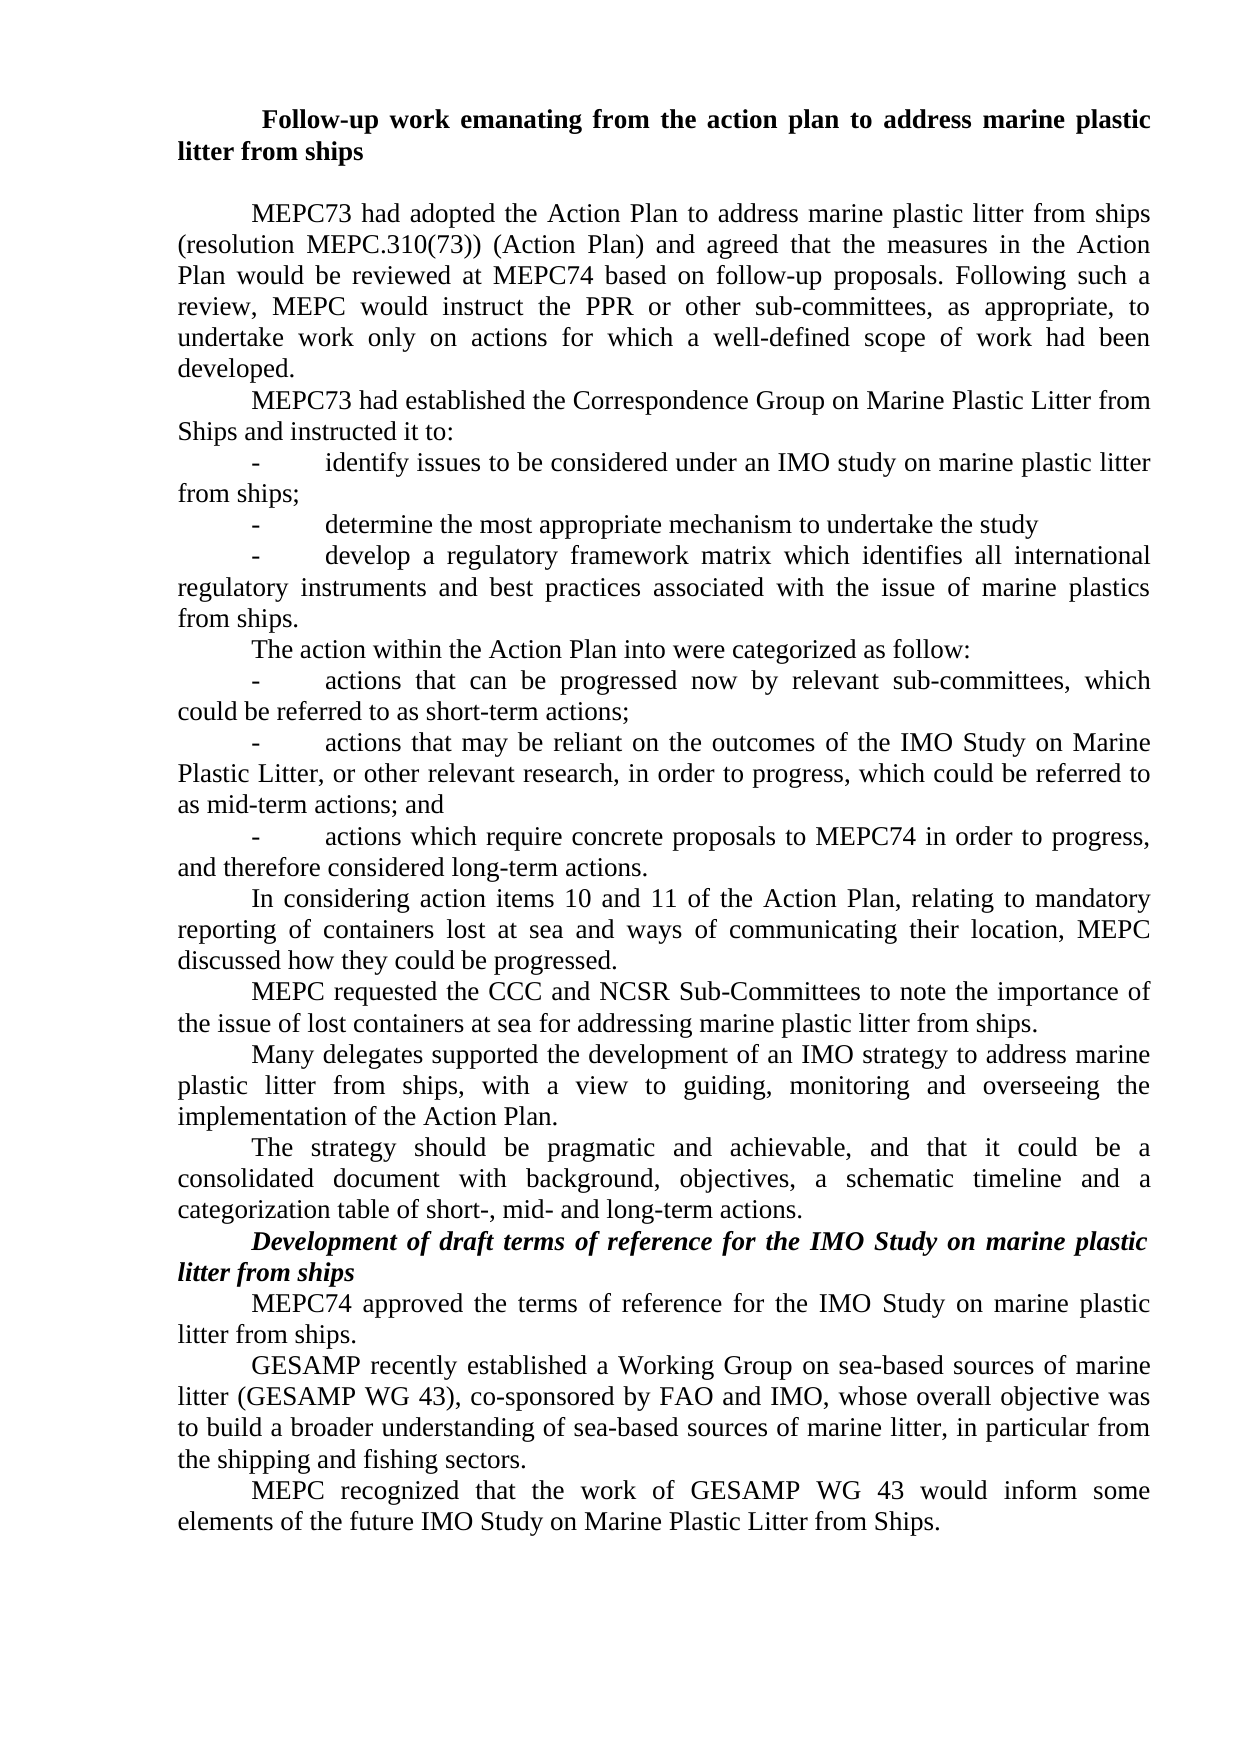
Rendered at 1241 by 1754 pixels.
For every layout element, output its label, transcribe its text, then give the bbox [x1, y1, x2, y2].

text MEPC74 approved the terms of reference for the IMO Study on marine plastic litter from ships. [177, 1287, 1152, 1349]
text GESAMP recently established a Working Group on sea-based sources of marine litter (GESAMP WG 43), co-sponsored by FAO and IMO, whose overall objective was to build a broader understanding of sea-based sources of marine litter, in particular from the shipping and fishing sectors. [177, 1349, 1152, 1474]
text MEPC requested the CCC and NCSR Sub-Committees to note the importance of the issue of lost containers at sea for addressing marine plastic litter from ships. [177, 976, 1152, 1038]
list develop a regulatory framework matrix which identifies all international regulatory instruments and best practices associated with the issue of marine plastics from ships. [177, 539, 1152, 633]
list actions that may be reliant on the outcomes of the IMO Study on Marine Plastic Litter, or other relevant research, in order to progress, which could be referred to as mid-term actions; and [177, 726, 1152, 820]
list actions that can be progressed now by relevant sub-committees, which could be referred to as short-term actions; [177, 664, 1152, 726]
text Many delegates supported the development of an IMO strategy to address marine plastic litter from ships, with a view to guiding, monitoring and overseeing the implementation of the Action Plan. [177, 1038, 1152, 1131]
list identify issues to be considered under an IMO study on marine plastic litter from ships; [177, 446, 1152, 508]
text MEPC73 had adopted the Action Plan to address marine plastic litter from ships (resolution MEPC.310(73)) (Action Plan) and agreed that the measures in the Action Plan would be reviewed at MEPC74 based on follow-up proposals. Following such a review, MEPC would instruct the PPR or other sub-committees, as appropriate, to undertake work only on actions for which a well-defined scope of work had been developed. [177, 197, 1152, 384]
text The strategy should be pragmatic and achievable, and that it could be a consolidated document with background, objectives, a schematic timeline and a categorization table of short-, mid- and long-term actions. [177, 1131, 1152, 1225]
text Follow-up work emanating from the action plan to address marine plastic litter from ships [177, 103, 1152, 166]
text The action within the Action Plan into were categorized as follow: [177, 633, 1152, 664]
text In considering action items 10 and 11 of the Action Plan, relating to mandatory reporting of containers lost at sea and ways of communicating their location, MEPC discussed how they could be progressed. [177, 882, 1152, 976]
text Development of draft terms of reference for the IMO Study on marine plastic litter from ships [177, 1225, 1152, 1287]
text MEPC73 had established the Correspondence Group on Marine Plastic Litter from Ships and instructed it to: [177, 384, 1152, 446]
list actions which require concrete proposals to MEPC74 in order to progress, and therefore considered long-term actions. [177, 820, 1152, 882]
list determine the most appropriate mechanism to undertake the study [177, 508, 1152, 539]
text MEPC recognized that the work of GESAMP WG 43 would inform some elements of the future IMO Study on Marine Plastic Litter from Ships. [177, 1474, 1152, 1536]
